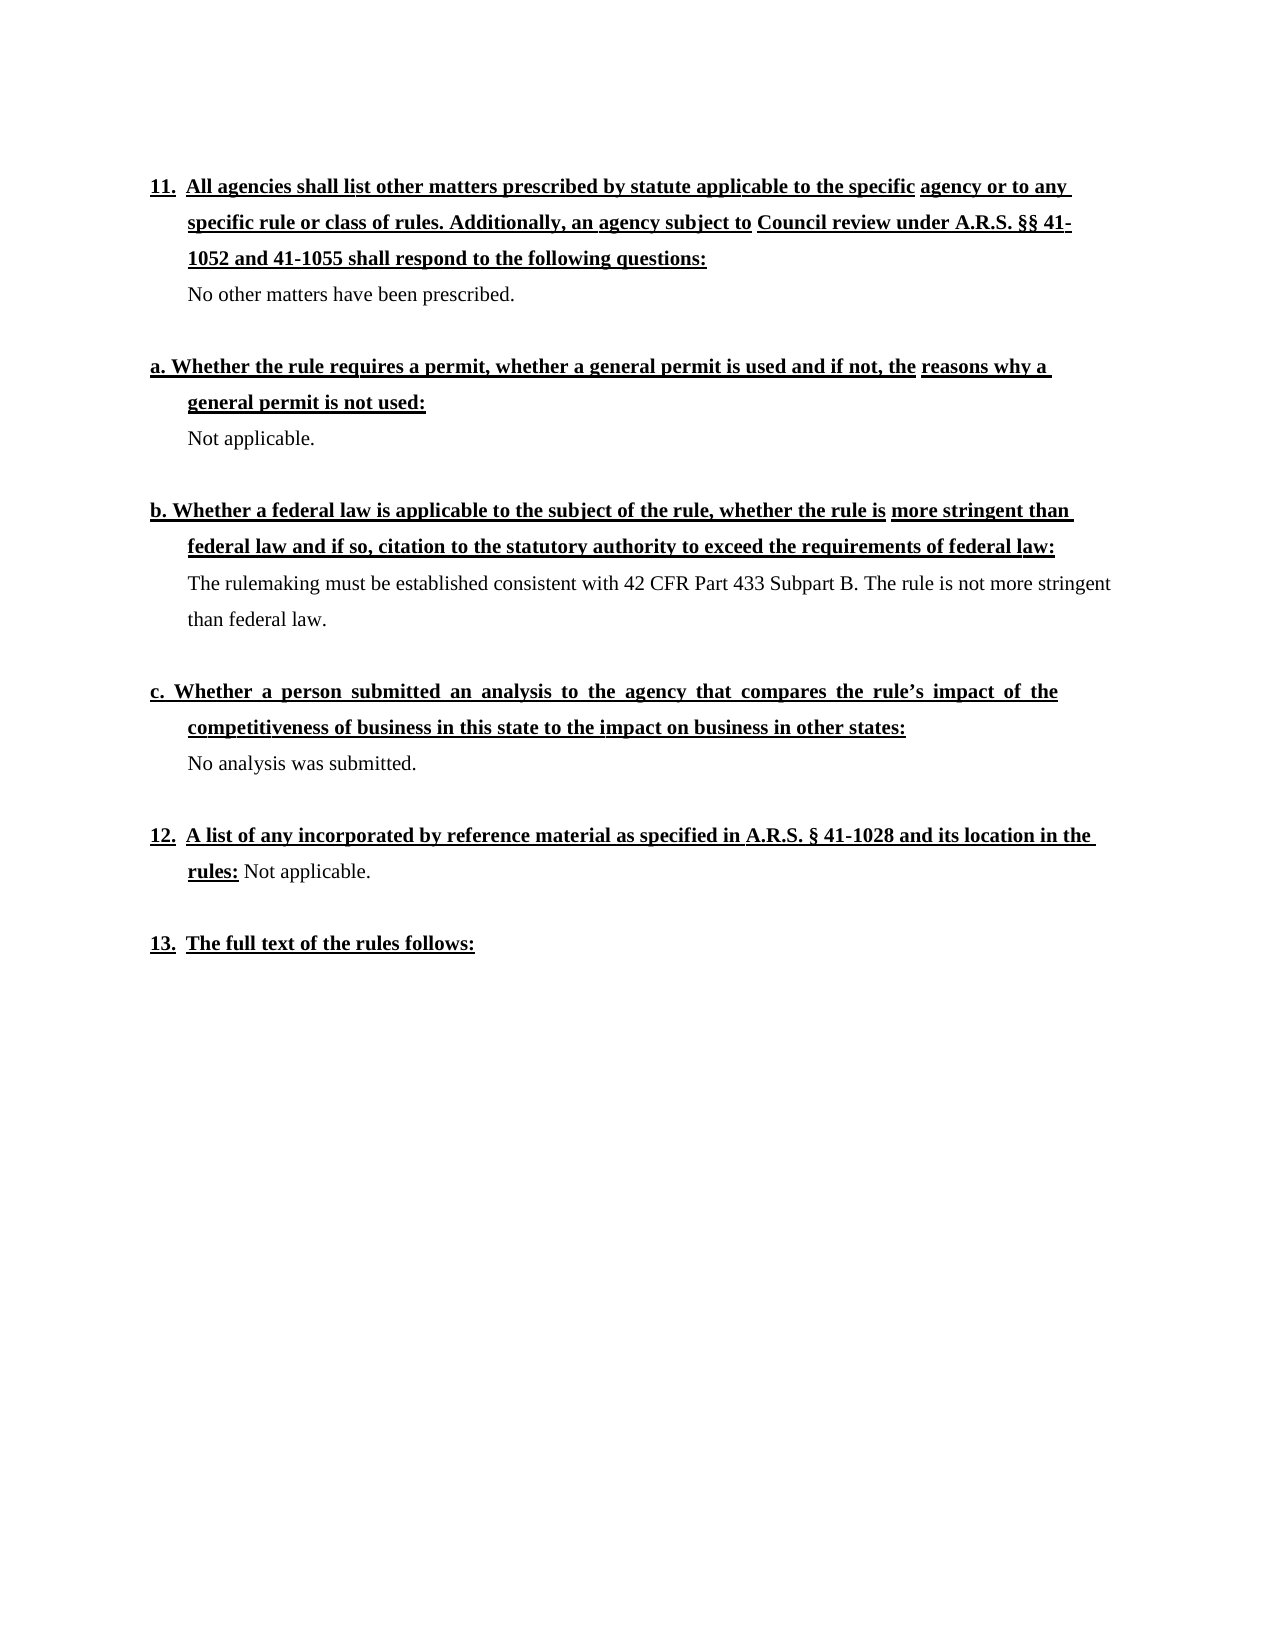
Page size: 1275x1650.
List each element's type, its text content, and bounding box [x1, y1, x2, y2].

text No other matters have been prescribed. [187, 282, 1127, 306]
text b. Whether a federal law is applicable to the subject of the rule, whether the rule is more stringent than federal law and if so, citation to the statutory authority to exceed the requirements of federal law: [150, 498, 1099, 558]
text 13. The full text of the rules follows: [150, 931, 1127, 955]
text 11. All agencies shall list other matters prescribed by statute applicable to the specific agency or to any specific rule or class of rules. Additionally, an agency subject to Council review under A.R.S. §§ 41-1052 and 41-1055 shall respond to the following questions: [150, 174, 1075, 270]
text a. Whether the rule requires a permit, whether a general permit is used and if not, the reasons why a general permit is not used: [150, 354, 1108, 414]
text No analysis was submitted. [187, 751, 1127, 775]
text Not applicable. [187, 426, 1127, 450]
text The rulemaking must be established consistent with 42 CFR Part 433 Subpart B. The rule is not more stringent than federal law. [187, 571, 1127, 631]
text 12. A list of any incorporated by reference material as specified in A.R.S. § 41-1028 and its location in the rules: Not applicable. [150, 823, 1117, 883]
text c. Whether a person submitted an analysis to the agency that compares the rule’s impact of the competitiveness of business in this state to the impact on business in other states: [150, 679, 1059, 739]
